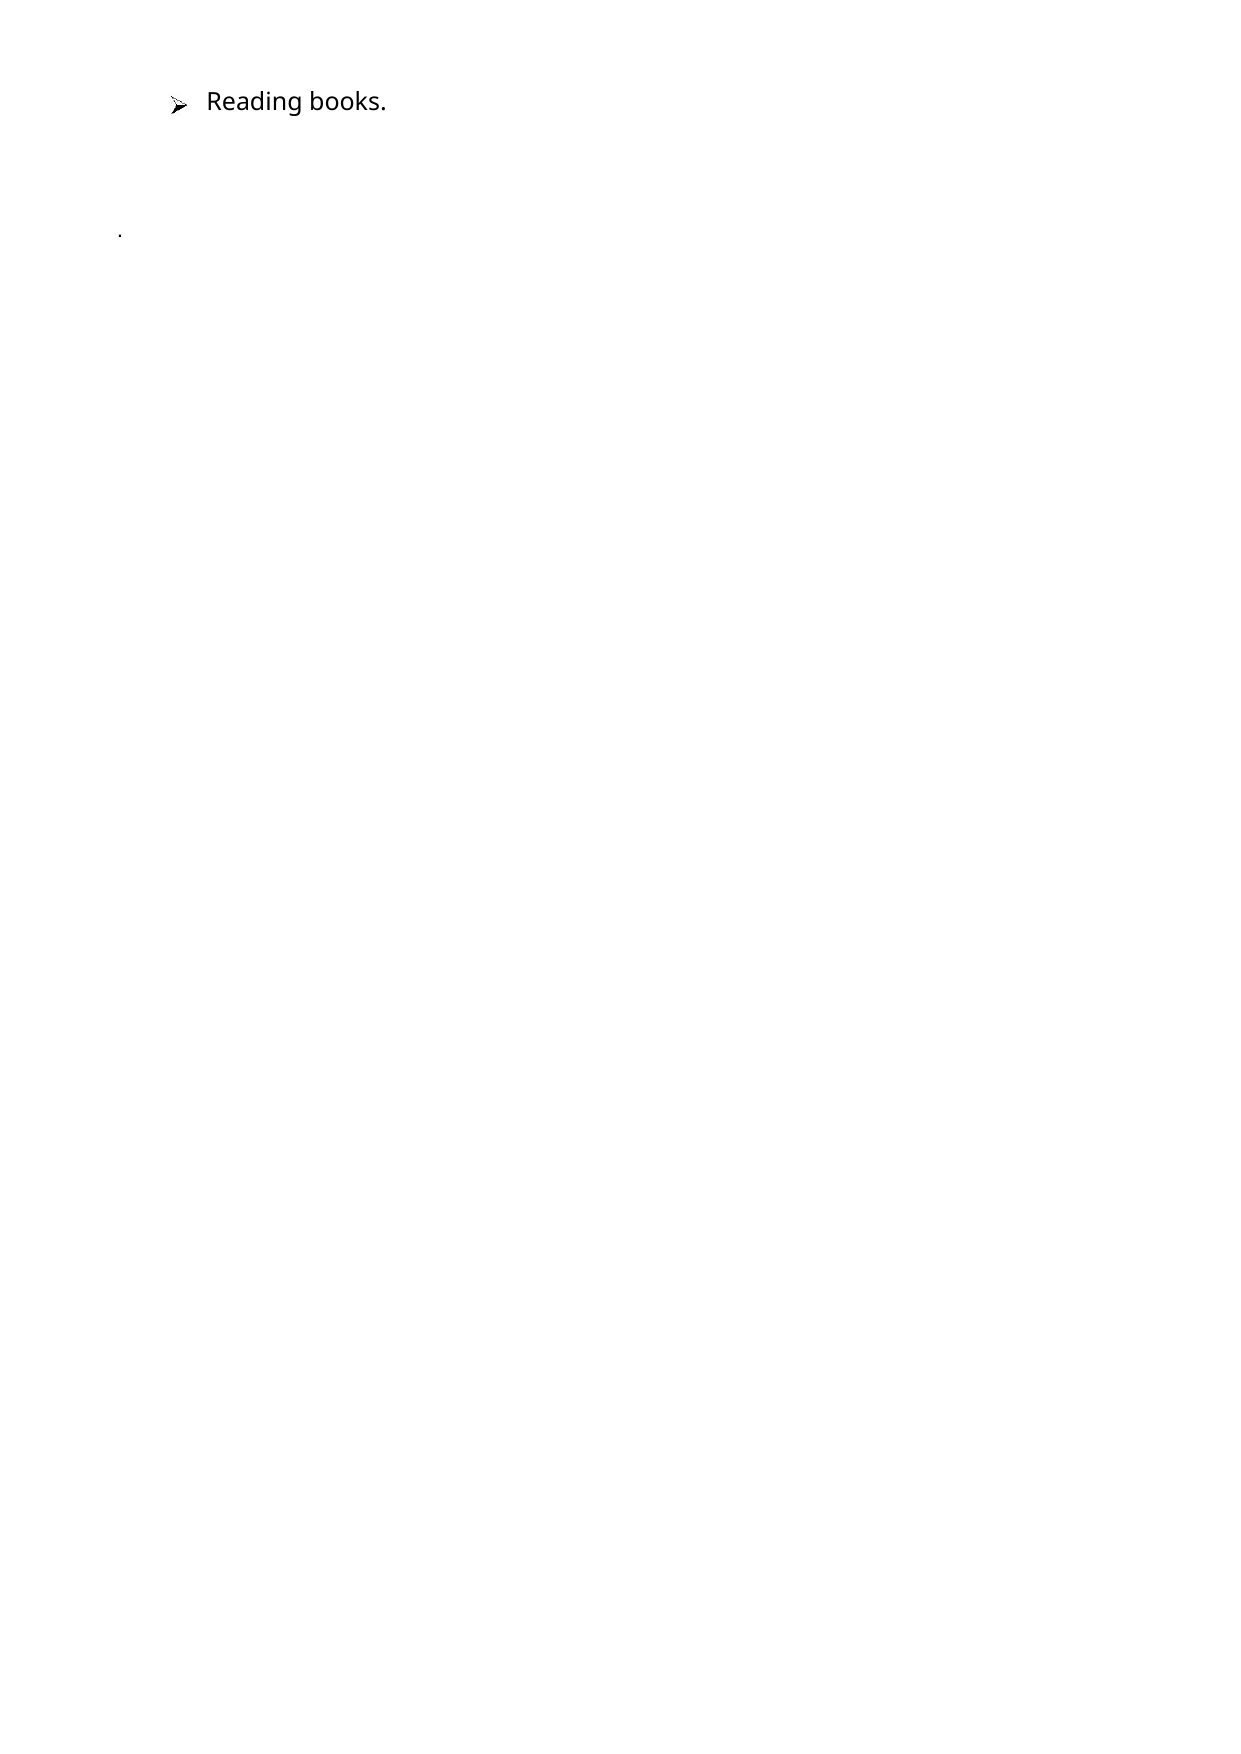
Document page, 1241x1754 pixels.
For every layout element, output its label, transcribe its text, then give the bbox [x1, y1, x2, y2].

picture [168, 93, 189, 116]
text Reading books. [206, 83, 479, 118]
